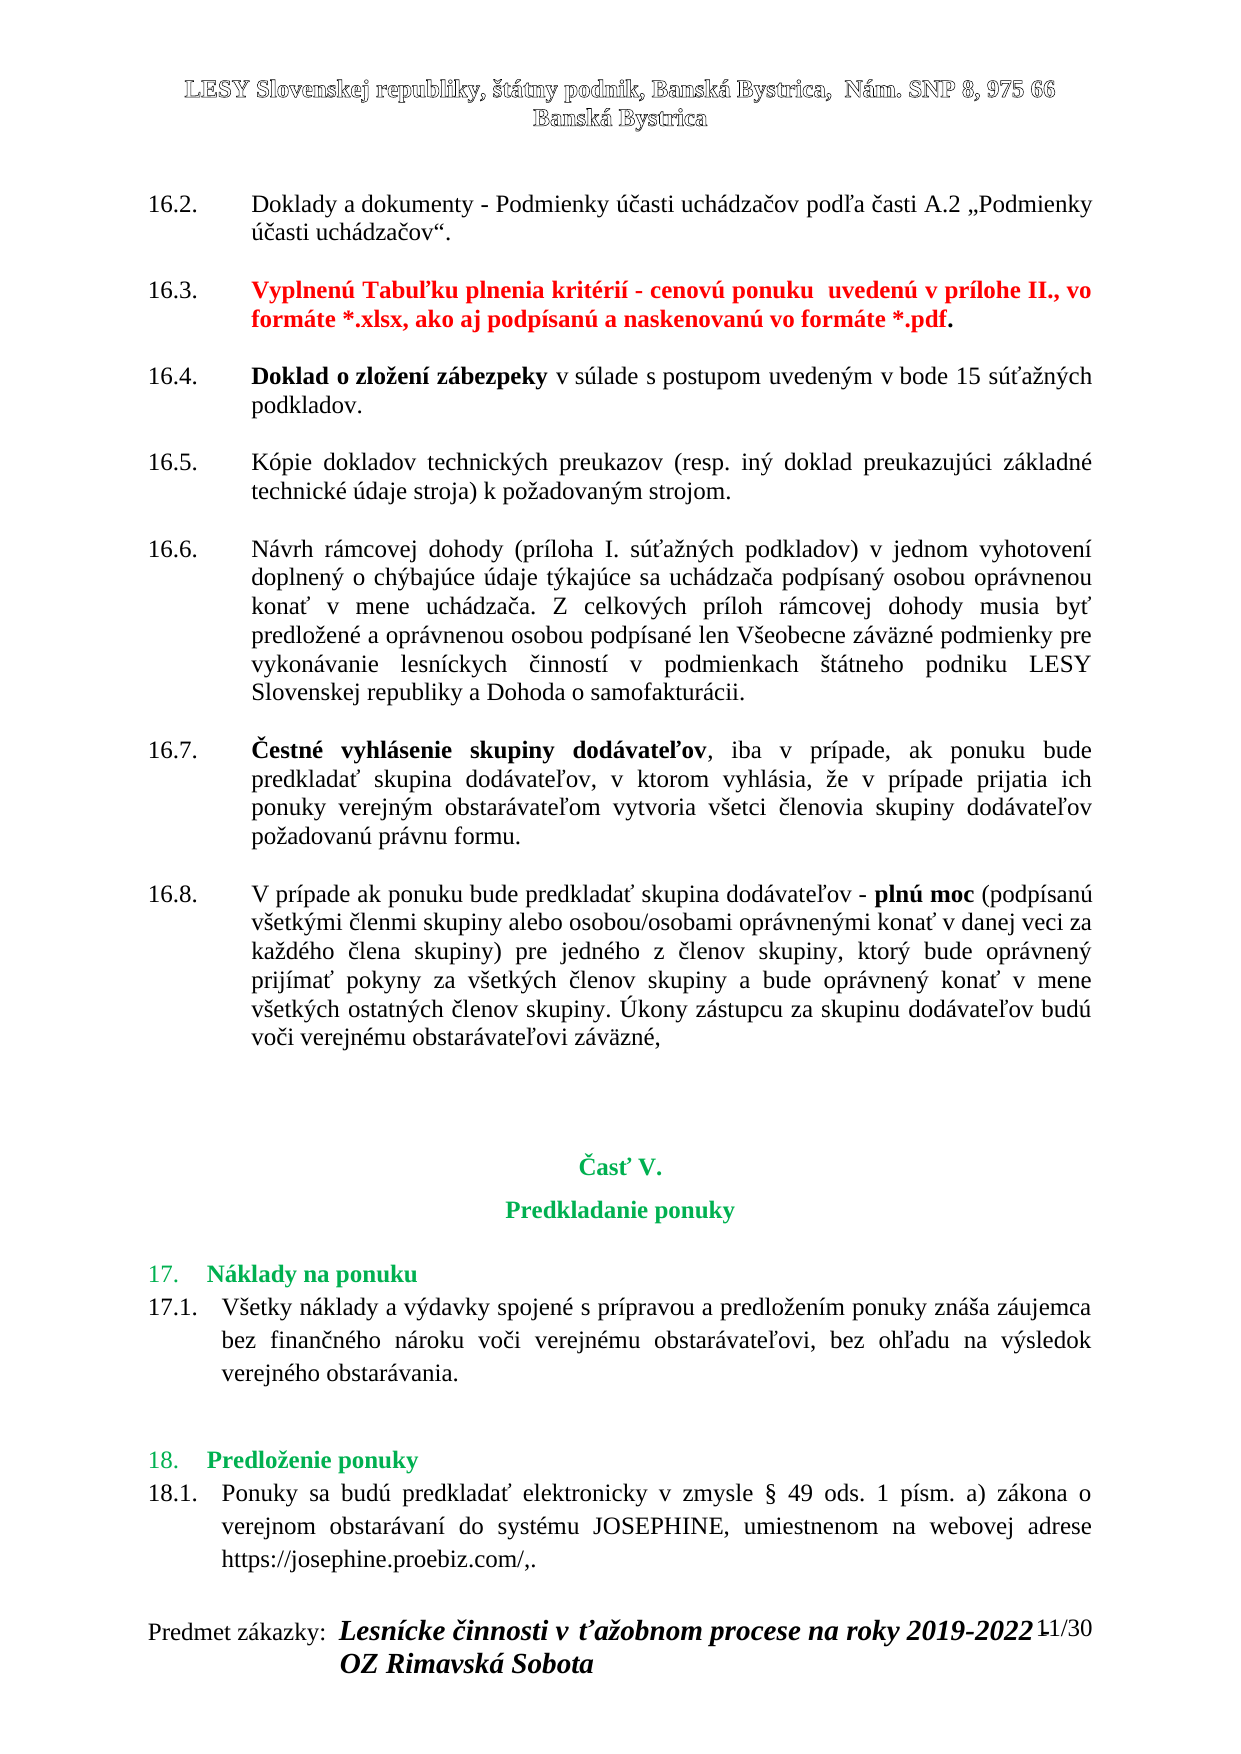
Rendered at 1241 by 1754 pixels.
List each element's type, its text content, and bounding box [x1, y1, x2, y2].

list Návrh rámcovej dohody (príloha I. súťažných podkladov) v jednom vyhotovení doplnený o chýbajúce údaje týkajúce sa uchádzača podpísaný osobou oprávnenou konať v mene uchádzača. Z celkových príloh rámcovej dohody musia byť predložené a oprávnenou osobou podpísané len Všeobecne záväzné podmienky pre vykonávanie lesníckych činností v podmienkach štátneho podniku LESY Slovenskej republiky a Dohoda o samofakturácii. [148, 534, 1093, 706]
list Predloženie ponuky [148, 1445, 1093, 1474]
text Časť V. Predkladanie ponuky [148, 1152, 1093, 1224]
list V prípade ak ponuku bude predkladať skupina dodávateľov - plnú moc (podpísanú všetkými členmi skupiny alebo osobou/osobami oprávnenými konať v danej veci za každého člena skupiny) pre jedného z členov skupiny, ktorý bude oprávnený prijímať pokyny za všetkých členov skupiny a bude oprávnený konať v mene všetkých ostatných členov skupiny. Úkony zástupcu za skupinu dodávateľov budú voči verejnému obstarávateľovi záväzné, [148, 879, 1093, 1051]
list Doklady a dokumenty - Podmienky účasti uchádzačov podľa časti A.2 „Podmienky účasti uchádzačov“. [148, 189, 1093, 246]
list Kópie dokladov technických preukazov (resp. iný doklad preukazujúci základné technické údaje stroja) k požadovaným strojom. [148, 447, 1093, 505]
list Ponuky sa budú predkladať elektronicky v zmysle § 49 ods. 1 písm. a) zákona o verejnom obstarávaní do systému JOSEPHINE, umiestnenom na webovej adrese https://josephine.proebiz.com/,. [148, 1478, 1093, 1573]
list Vyplnenú Tabuľku plnenia kritérií - cenovú ponuku uvedenú v prílohe II., vo formáte *.xlsx, ako aj podpísanú a naskenovanú vo formáte *.pdf. [148, 275, 1093, 332]
list Čestné vyhlásenie skupiny dodávateľov, iba v prípade, ak ponuku bude predkladať skupina dodávateľov, v ktorom vyhlásia, že v prípade prijatia ich ponuky verejným obstarávateľom vytvoria všetci členovia skupiny dodávateľov požadovanú právnu formu. [148, 735, 1093, 850]
list Všetky náklady a výdavky spojené s prípravou a predložením ponuky znáša záujemca bez finančného nároku voči verejnému obstarávateľovi, bez ohľadu na výsledok verejného obstarávania. [148, 1292, 1093, 1387]
list Doklad o zložení zábezpeky v súlade s postupom uvedeným v bode 15 súťažných podkladov. [148, 361, 1093, 419]
list Náklady na ponuku [148, 1259, 1093, 1288]
